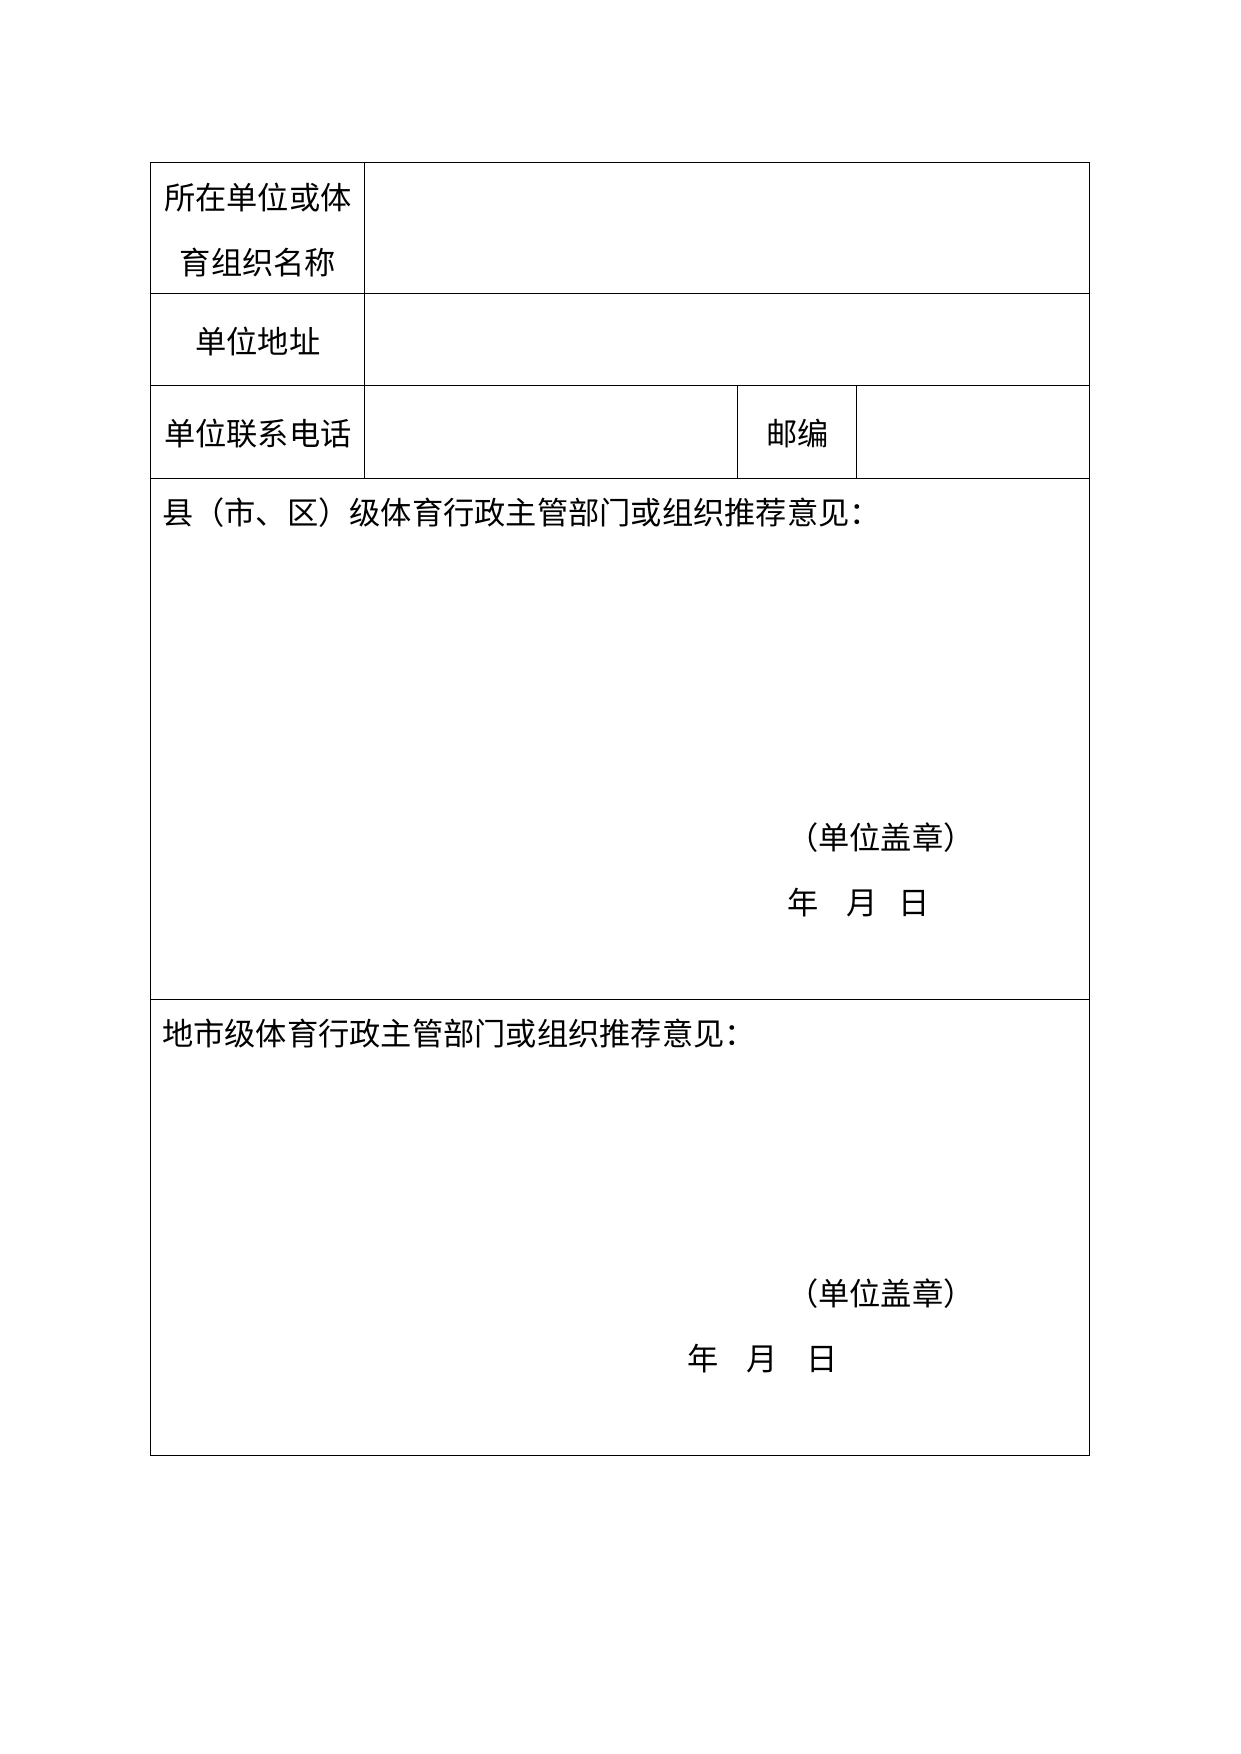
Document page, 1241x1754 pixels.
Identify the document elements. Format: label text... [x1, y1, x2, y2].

table_cell 邮编 [738, 386, 856, 477]
table_cell [857, 386, 1089, 477]
table_cell 县（市、区）级体育行政主管部门或组织推荐意见： （单位盖章） 年 月 日 [151, 479, 1089, 998]
table_cell 单位地址 [151, 294, 364, 385]
table_header [365, 163, 1089, 293]
table_cell 地市级体育行政主管部门或组织推荐意见： （单位盖章） 年 月 日 [151, 1000, 1089, 1454]
table_cell 单位联系电话 [151, 386, 364, 477]
table_cell [365, 386, 737, 477]
table_header 所在单位或体育组织名称 [151, 163, 364, 293]
table_cell [365, 294, 1089, 385]
